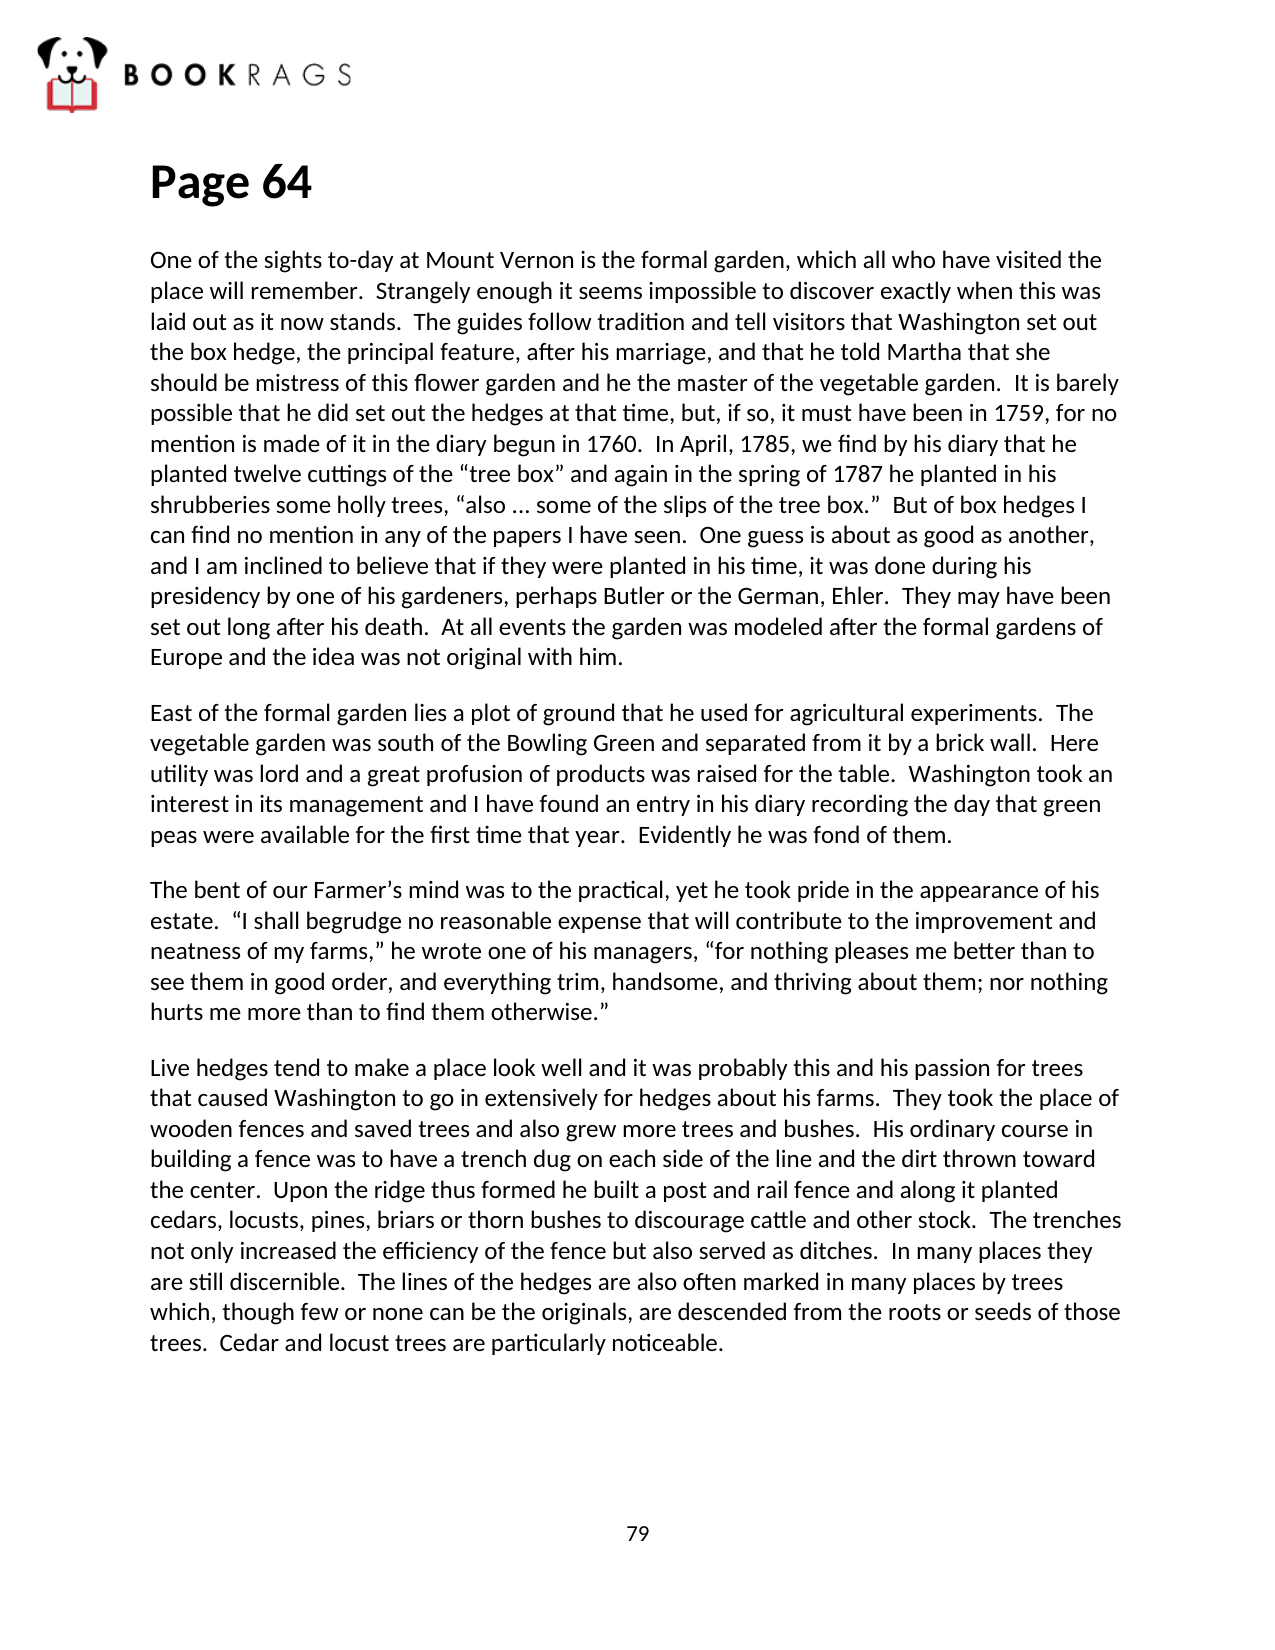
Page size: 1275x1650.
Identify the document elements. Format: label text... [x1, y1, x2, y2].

text Page 64 [150, 150, 1125, 211]
text Live hedges tend to make a place look well and it was probably this and his passion for trees that caused Washington to go in extensively for hedges about his farms. They took the place of wooden fences and saved trees and also grew more trees and bushes. His ordinary course in building a fence was to have a trench dug on each side of the line and the dirt thrown toward the center. Upon the ridge thus formed he built a post and rail fence and along it planted cedars, locusts, pines, briars or thorn bushes to discourage cattle and other stock. The trenches not only increased the efficiency of the fence but also served as ditches. In many places they are still discernible. The lines of the hedges are also often marked in many places by trees which, though few or none can be the originals, are descended from the roots or seeds of those trees. Cedar and locust trees are particularly noticeable. [150, 1052, 1125, 1357]
picture [37, 37, 351, 113]
text One of the sights to-day at Mount Vernon is the formal garden, which all who have visited the place will remember. Strangely enough it seems impossible to discover exactly when this was laid out as it now stands. The guides follow tradition and tell visitors that Washington set out the box hedge, the principal feature, after his marriage, and that he told Martha that she should be mistress of this flower garden and he the master of the vegetable garden. It is barely possible that he did set out the hedges at that time, but, if so, it must have been in 1759, for no mention is made of it in the diary begun in 1760. In April, 1785, we find by his diary that he planted twelve cuttings of the “tree box” and again in the spring of 1787 he planted in his shrubberies some holly trees, “also ... some of the slips of the tree box.” But of box hedges I can find no mention in any of the papers I have seen. One guess is about as good as another, and I am inclined to believe that if they were planted in his time, it was done during his presidency by one of his gardeners, perhaps Butler or the German, Ehler. They may have been set out long after his death. At all events the garden was modeled after the formal gardens of Europe and the idea was not original with him. [150, 244, 1125, 672]
text East of the formal garden lies a plot of ground that he used for agricultural experiments. The vegetable garden was south of the Bowling Green and separated from it by a brick wall. Here utility was lord and a great profusion of products was raised for the table. Washington took an interest in its management and I have found an entry in his diary recording the day that green peas were available for the first time that year. Evidently he was fond of them. [150, 697, 1125, 849]
text The bent of our Farmer’s mind was to the practical, yet he took pride in the appearance of his estate. “I shall begrudge no reasonable expense that will contribute to the improvement and neatness of my farms,” he wrote one of his managers, “for nothing pleases me better than to see them in good order, and everything trim, handsome, and thriving about them; nor nothing hurts me more than to find them otherwise.” [150, 874, 1125, 1027]
